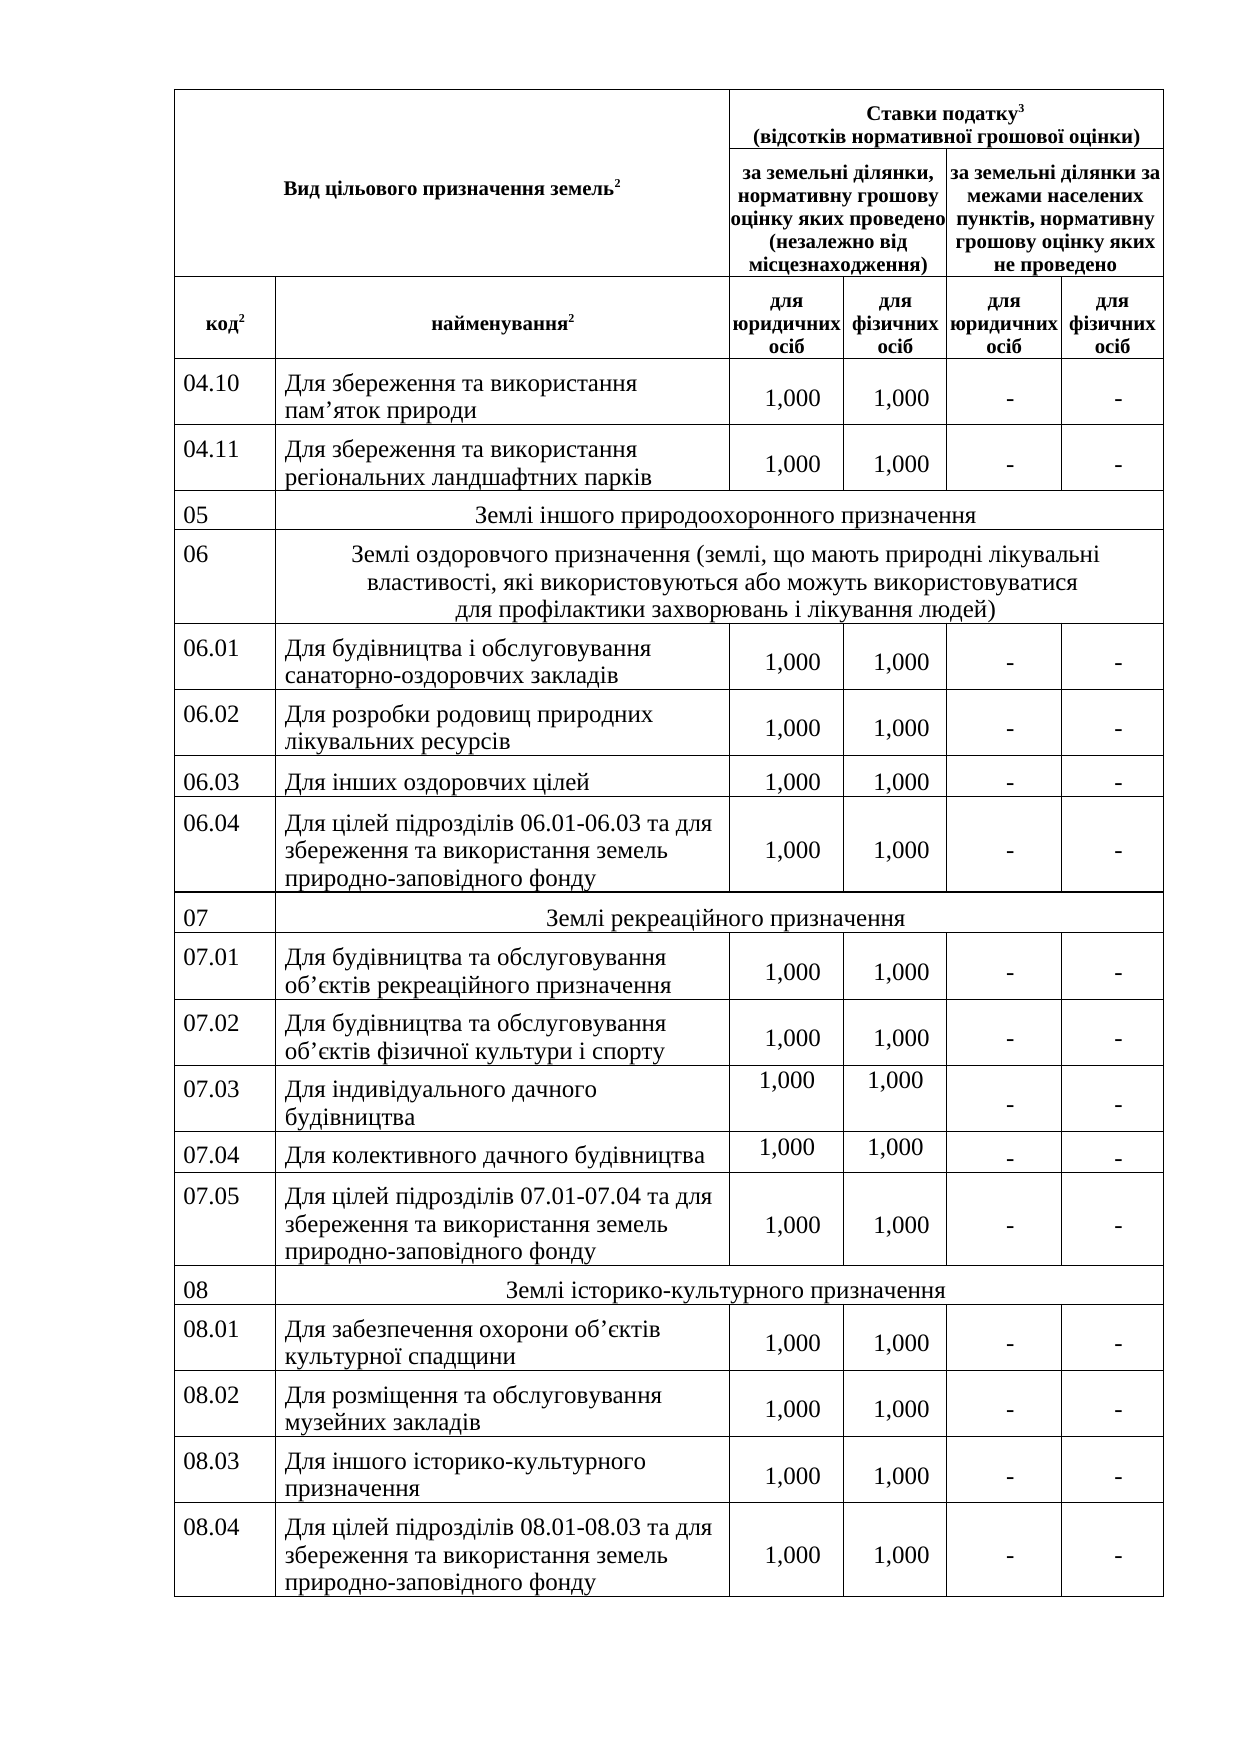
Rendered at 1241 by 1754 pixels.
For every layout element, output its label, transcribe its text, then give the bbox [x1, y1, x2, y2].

table_cell Для розробки родовищ природних лікувальних ресурсів [276, 690, 729, 755]
table_cell Для збереження та використання пам’яток природи [276, 359, 729, 424]
table_cell 08.01 [175, 1305, 275, 1370]
table_cell 1,000 [730, 1371, 843, 1436]
table_cell Землі історико-культурного призначення [276, 1266, 1163, 1304]
table_cell 04.11 [175, 425, 275, 490]
table_cell 1,000 [730, 1000, 843, 1064]
table_cell 1,000 [730, 1132, 843, 1172]
table_cell 1,000 [844, 1000, 946, 1064]
table_cell Для забезпечення охорони об’єктів культурної спадщини [276, 1305, 729, 1370]
table_cell 06.03 [175, 756, 275, 796]
table_cell за земельні ділянки за межами населених пунктів, нормативну грошову оцінку яких не проведено [947, 149, 1163, 276]
table_cell - [1062, 933, 1163, 998]
table_cell за земельні ділянки, нормативну грошову оцінку яких проведено (незалежно від місцезнаходження) [730, 149, 946, 276]
table_header Ставки податку3 (відсотків нормативної грошової оцінки) [730, 90, 1163, 148]
table_cell - [1062, 1000, 1163, 1064]
table_cell для фізичних осіб [1062, 277, 1163, 358]
table_cell 07.02 [175, 1000, 275, 1064]
table_cell Для збереження та використання регіональних ландшафтних парків [276, 425, 729, 490]
table_cell Для цілей підрозділів 08.01-08.03 та для збереження та використання земель природно-заповідного фонду [276, 1503, 729, 1596]
table_cell 07 [175, 893, 275, 932]
table_cell 05 [175, 491, 275, 529]
table_cell - [947, 425, 1061, 490]
table_cell - [947, 1066, 1061, 1131]
table_cell 1,000 [730, 1173, 843, 1265]
table_cell 1,000 [844, 690, 946, 755]
table_cell - [947, 797, 1061, 891]
table_cell - [947, 690, 1061, 755]
table_cell - [947, 1503, 1061, 1596]
table_cell - [947, 933, 1061, 998]
table_cell Землі іншого природоохоронного призначення [276, 491, 1163, 529]
table_cell Для будівництва та обслуговування об’єктів фізичної культури і спорту [276, 1000, 729, 1064]
table_cell для фізичних осіб [844, 277, 946, 358]
table_cell найменування2 [276, 277, 729, 358]
table_cell 1,000 [844, 1066, 946, 1131]
table_cell - [947, 1437, 1061, 1502]
table_cell Для розміщення та обслуговування музейних закладів [276, 1371, 729, 1436]
table_cell Для будівництва і обслуговування санаторно-оздоровчих закладів [276, 624, 729, 689]
table_cell - [1062, 1503, 1163, 1596]
table_cell 1,000 [730, 1503, 843, 1596]
table_cell 1,000 [730, 756, 843, 796]
table_cell для юридичних осіб [730, 277, 843, 358]
table_cell 06.04 [175, 797, 275, 891]
table_cell - [947, 756, 1061, 796]
table_cell 1,000 [844, 1132, 946, 1172]
table_cell - [1062, 690, 1163, 755]
table_cell для юридичних осіб [947, 277, 1061, 358]
table_cell 06 [175, 530, 275, 623]
table_cell - [947, 359, 1061, 424]
table_cell - [1062, 624, 1163, 689]
table_cell - [1062, 1305, 1163, 1370]
table_cell 06.02 [175, 690, 275, 755]
table_cell 1,000 [730, 425, 843, 490]
table_cell 04.10 [175, 359, 275, 424]
table_cell 1,000 [730, 1305, 843, 1370]
table_cell 07.01 [175, 933, 275, 998]
table_cell - [947, 1000, 1061, 1064]
table_cell Для інших оздоровчих цілей [276, 756, 729, 796]
table_cell - [1062, 1437, 1163, 1502]
table_cell 1,000 [844, 425, 946, 490]
table_cell 1,000 [730, 797, 843, 891]
table_cell Для іншого історико-культурного призначення [276, 1437, 729, 1502]
table_cell 1,000 [844, 1173, 946, 1265]
table_cell 07.03 [175, 1066, 275, 1131]
table_header Вид цільового призначення земель2 [175, 90, 729, 276]
table_cell 1,000 [844, 359, 946, 424]
table_cell 08.03 [175, 1437, 275, 1502]
table_cell - [947, 1132, 1061, 1172]
table_cell - [947, 1371, 1061, 1436]
table_cell - [1062, 359, 1163, 424]
table_cell Землі оздоровчого призначення (землі, що мають природні лікувальні властивості, які використовуються або можуть використовуватися для профілактики захворювань і лікування людей) [276, 530, 1163, 623]
table_cell - [1062, 1371, 1163, 1436]
table_cell Для цілей підрозділів 07.01-07.04 та для збереження та використання земель природно-заповідного фонду [276, 1173, 729, 1265]
table_cell Для будівництва та обслуговування об’єктів рекреаційного призначення [276, 933, 729, 998]
table_cell 1,000 [844, 624, 946, 689]
table_cell 1,000 [844, 756, 946, 796]
table_cell 1,000 [844, 933, 946, 998]
table_cell 1,000 [844, 797, 946, 891]
table_cell - [1062, 797, 1163, 891]
table_cell 1,000 [730, 1437, 843, 1502]
table_cell 07.04 [175, 1132, 275, 1172]
table_cell код2 [175, 277, 275, 358]
table_cell - [947, 624, 1061, 689]
table_cell Для колективного дачного будівництва [276, 1132, 729, 1172]
table_cell - [1062, 756, 1163, 796]
table_cell 1,000 [730, 624, 843, 689]
table_cell - [947, 1173, 1061, 1265]
table_cell 1,000 [844, 1437, 946, 1502]
table_cell 06.01 [175, 624, 275, 689]
table_cell 07.05 [175, 1173, 275, 1265]
table_cell 08 [175, 1266, 275, 1304]
table_cell 1,000 [730, 933, 843, 998]
table_cell 1,000 [730, 1066, 843, 1131]
table_cell 08.02 [175, 1371, 275, 1436]
table_cell 1,000 [730, 690, 843, 755]
table_cell - [1062, 1066, 1163, 1131]
table_cell Для цілей підрозділів 06.01-06.03 та для збереження та використання земель природно-заповідного фонду [276, 797, 729, 891]
table_cell - [1062, 1132, 1163, 1172]
table_cell 1,000 [844, 1371, 946, 1436]
table_cell - [1062, 1173, 1163, 1265]
table_cell 1,000 [844, 1503, 946, 1596]
table_cell Землі рекреаційного призначення [276, 893, 1163, 932]
table_cell - [947, 1305, 1061, 1370]
table_cell - [1062, 425, 1163, 490]
table_cell 08.04 [175, 1503, 275, 1596]
table_cell 1,000 [730, 359, 843, 424]
table_cell Для індивідуального дачного будівництва [276, 1066, 729, 1131]
table_cell 1,000 [844, 1305, 946, 1370]
